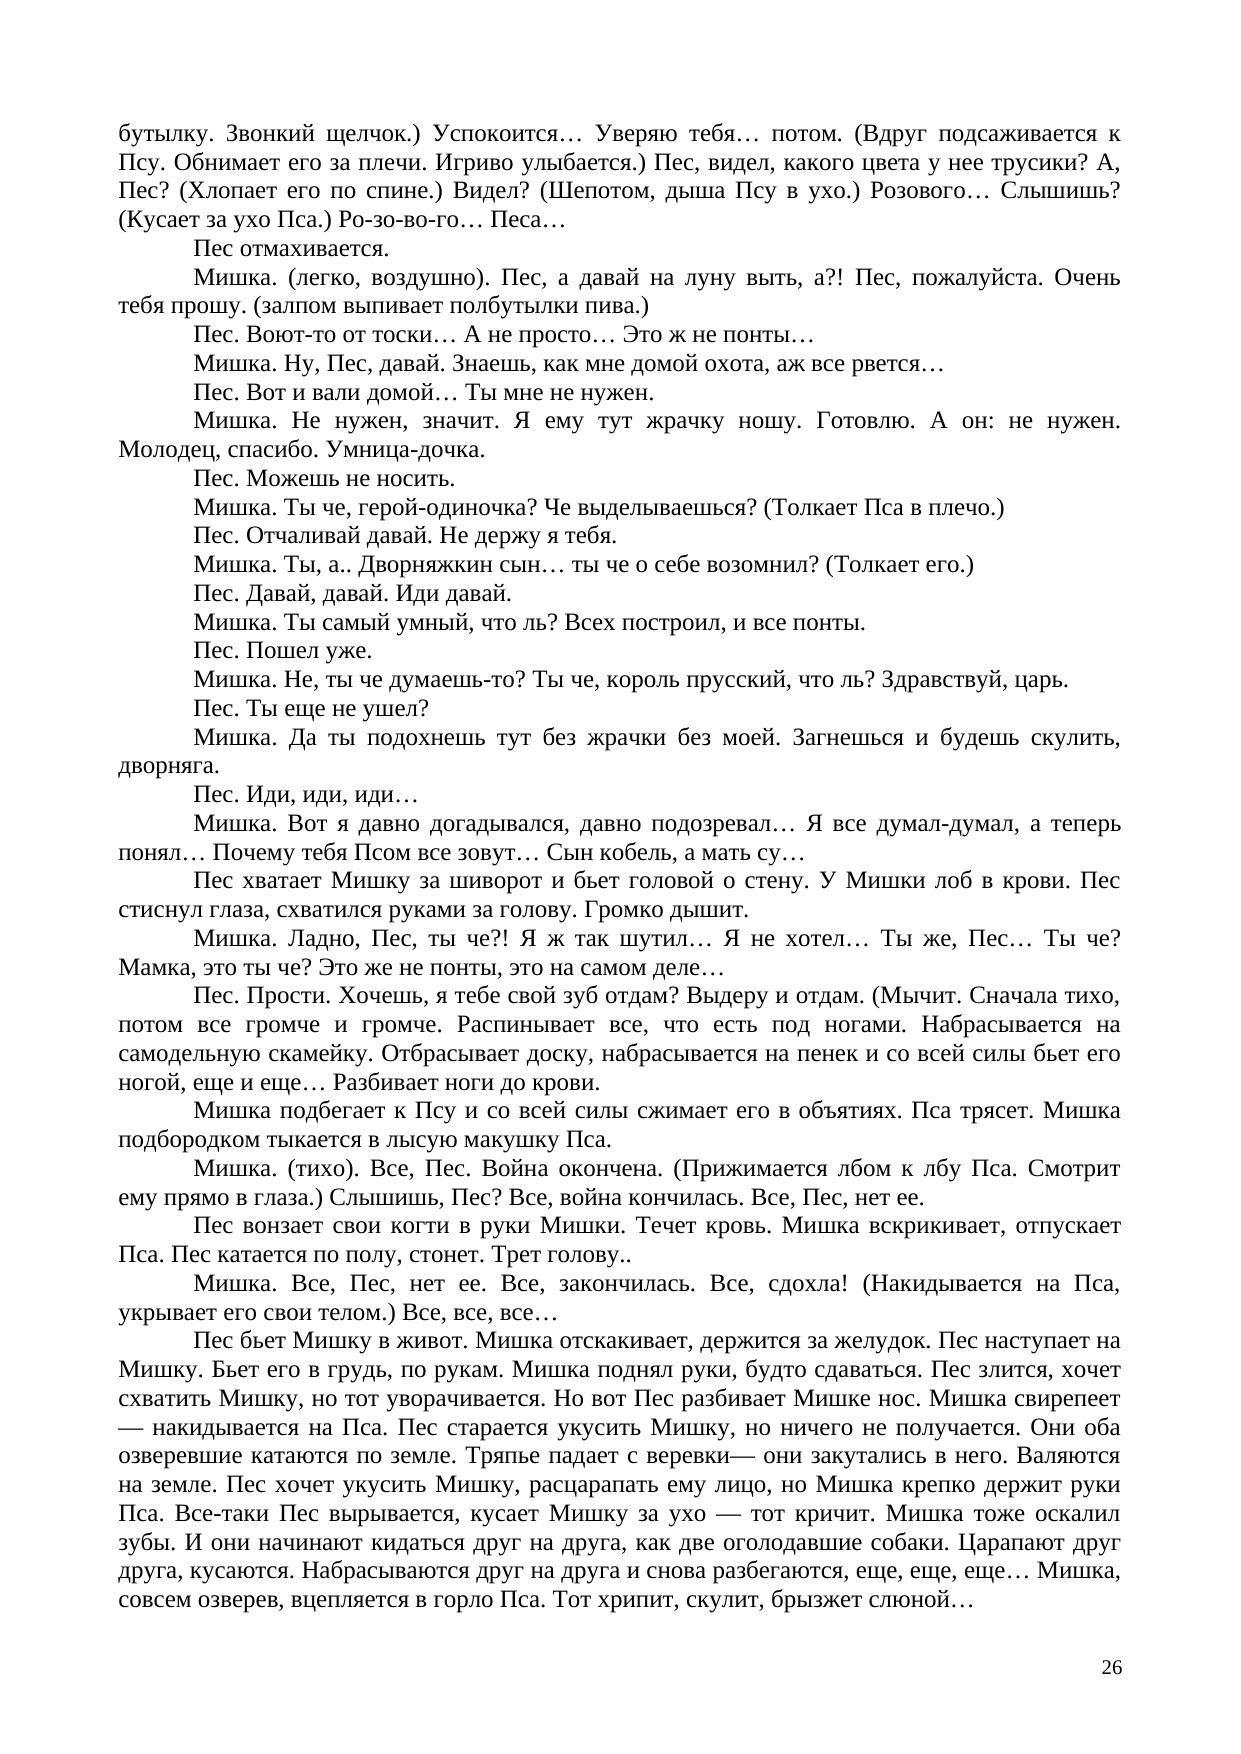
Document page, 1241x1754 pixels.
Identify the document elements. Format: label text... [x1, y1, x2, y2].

text Мишка. Вот я давно догадывался, давно подозревал… Я все думал-думал, а теперь понял… Почему тебя Псом все зовут… Сын кобель, а мать су… [118, 808, 1122, 866]
text Мишка. Ты че, герой-одиночка? Че выделываешься? (Толкает Пса в плечо.) [118, 492, 1122, 521]
text Мишка. Ты, а.. Дворняжкин сын… ты че о себе возомнил? (Толкает его.) [118, 549, 1122, 578]
text Пес. Пошел уже. [118, 636, 1122, 664]
text Пес. Можешь не носить. [118, 463, 1122, 492]
text Пес. Вот и вали домой… Ты мне не нужен. [118, 377, 1122, 406]
text Мишка. Да ты подохнешь тут без жрачки без моей. Загнешься и будешь скулить, дворняга. [118, 722, 1122, 779]
text Мишка. Все, Пес, нет ее. Все, закончилась. Все, сдохла! (Накидывается на Пса, укрывает его свои телом.) Все, все, все… [118, 1268, 1122, 1326]
text Пес. Прости. Хочешь, я тебе свой зуб отдам? Выдеру и отдам. (Мычит. Сначала тихо, потом все громче и громче. Распинывает все, что есть под ногами. Набрасывается на самодельную скамейку. Отбрасывает доску, набрасывается на пенек и со всей силы бьет его ногой, еще и еще… Разбивает ноги до крови. [118, 981, 1122, 1096]
text Мишка. Ладно, Пес, ты че?! Я ж так шутил… Я не хотел… Ты же, Пес… Ты че? Мамка, это ты че? Это же не понты, это на самом деле… [118, 923, 1122, 981]
text Пес отмахивается. [118, 233, 1122, 262]
text Мишка. (тихо). Все, Пес. Война окончена. (Прижимается лбом к лбу Пса. Смотрит ему прямо в глаза.) Слышишь, Пес? Все, война кончилась. Все, Пес, нет ее. [118, 1153, 1122, 1211]
text Пес. Давай, давай. Иди давай. [118, 578, 1122, 607]
text Пес бьет Мишку в живот. Мишка отскакивает, держится за желудок. Пес наступает на Мишку. Бьет его в грудь, по рукам. Мишка поднял руки, будто сдаваться. Пес злится, хочет схватить Мишку, но тот уворачивается. Но вот Пес разбивает Мишке нос. Мишка свирепеет — накидывается на Пса. Пес старается укусить Мишку, но ничего не получается. Они оба озверевшие катаются по земле. Тряпье падает с веревки— они закутались в него. Валяются на земле. Пес хочет укусить Мишку, расцарапать ему лицо, но Мишка крепко держит руки Пса. Все-таки Пес вырывается, кусает Мишку за ухо — тот кричит. Мишка тоже оскалил зубы. И они начинают кидаться друг на друга, как две оголодавшие собаки. Царапают друг друга, кусаются. Набрасываются друг на друга и снова разбегаются, еще, еще, еще… Мишка, совсем озверев, вцепляется в горло Пса. Тот хрипит, скулит, брызжет слюной… [118, 1326, 1122, 1613]
text Пес. Ты еще не ушел? [118, 693, 1122, 722]
text Мишка. Не, ты че думаешь-то? Ты че, король прусский, что ль? Здравствуй, царь. [118, 664, 1122, 693]
text Мишка. Не нужен, значит. Я ему тут жрачку ношу. Готовлю. А он: не нужен. Молодец, спасибо. Умница-дочка. [118, 406, 1122, 463]
text Мишка подбегает к Псу и со всей силы сжимает его в объятиях. Пса трясет. Мишка подбородком тыкается в лысую макушку Пса. [118, 1096, 1122, 1153]
text Пес вонзает свои когти в руки Мишки. Течет кровь. Мишка вскрикивает, отпускает Пса. Пес катается по полу, стонет. Трет голову.. [118, 1211, 1122, 1268]
text Пес. Воют-то от тоски… А не просто… Это ж не понты… [118, 319, 1122, 348]
text Мишка. Ну, Пес, давай. Знаешь, как мне домой охота, аж все рвется… [118, 348, 1122, 377]
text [118, 118, 1122, 233]
text Пес хватает Мишку за шиворот и бьет головой о стену. У Мишки лоб в крови. Пес стиснул глаза, схватился руками за голову. Громко дышит. [118, 866, 1122, 923]
text Мишка. Ты самый умный, что ль? Всех построил, и все понты. [118, 607, 1122, 636]
text Пес. Иди, иди, иди… [118, 779, 1122, 808]
text Мишка. (легко, воздушно). Пес, а давай на луну выть, а?! Пес, пожалуйста. Очень тебя прошу. (залпом выпивает полбутылки пива.) [118, 262, 1122, 319]
text Пес. Отчаливай давай. Не держу я тебя. [118, 521, 1122, 549]
